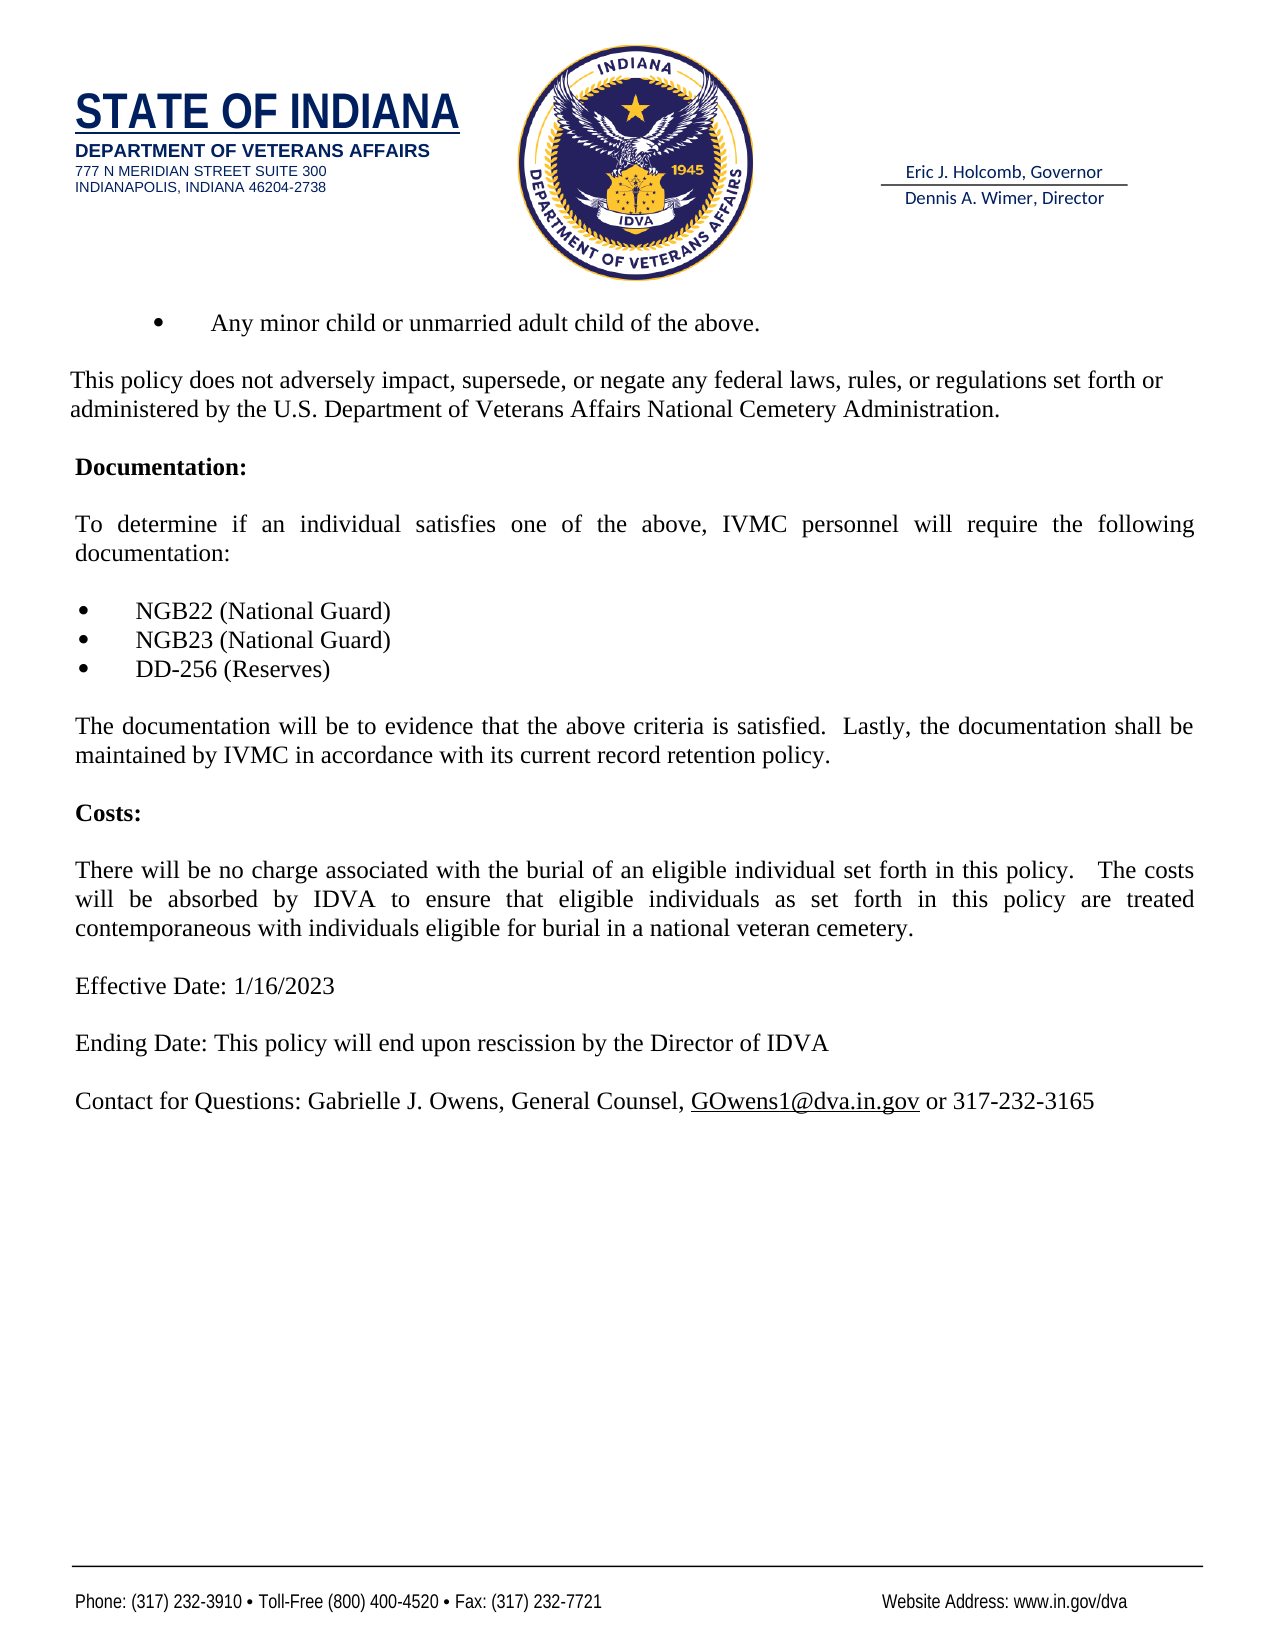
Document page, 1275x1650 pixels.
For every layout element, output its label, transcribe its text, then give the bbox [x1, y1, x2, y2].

subtitle Documentation: [75, 452, 1196, 481]
picture [517, 45, 754, 281]
list Any minor child or unmarried adult child of the above. [154, 308, 1182, 337]
text This policy does not adversely impact, supersede, or negate any federal laws, rules, or regulations set forth or administered by the U.S. Department of Veterans Affairs National Cemetery Administration. [70, 365, 1196, 423]
text Contact for Questions: Gabrielle J. Owens, General Counsel, GOwens1@dva.in.gov or 317-232-3165 [75, 1086, 1196, 1114]
subtitle DD-256 (Reserves) [75, 654, 1196, 682]
text Effective Date: 1/16/2023 [75, 971, 1196, 999]
subtitle NGB23 (National Guard) [75, 625, 1196, 653]
subtitle The documentation will be to evidence that the above criteria is satisfied. Lastly, the documentation shall be maintained by IVMC in accordance with its current record retention policy. [75, 711, 1196, 769]
text Ending Date: This policy will end upon rescission by the Director of IDVA [75, 1028, 1196, 1057]
subtitle To determine if an individual satisfies one of the above, IVMC personnel will require the following documentation: [75, 509, 1196, 567]
subtitle NGB22 (National Guard) [75, 596, 1196, 625]
subtitle Costs: [75, 798, 1196, 827]
subtitle There will be no charge associated with the burial of an eligible individual set forth in this policy. The costs will be absorbed by IDVA to ensure that eligible individuals as set forth in this policy are treated contemporaneous with individuals eligible for burial in a national veteran cemetery. [75, 856, 1196, 942]
